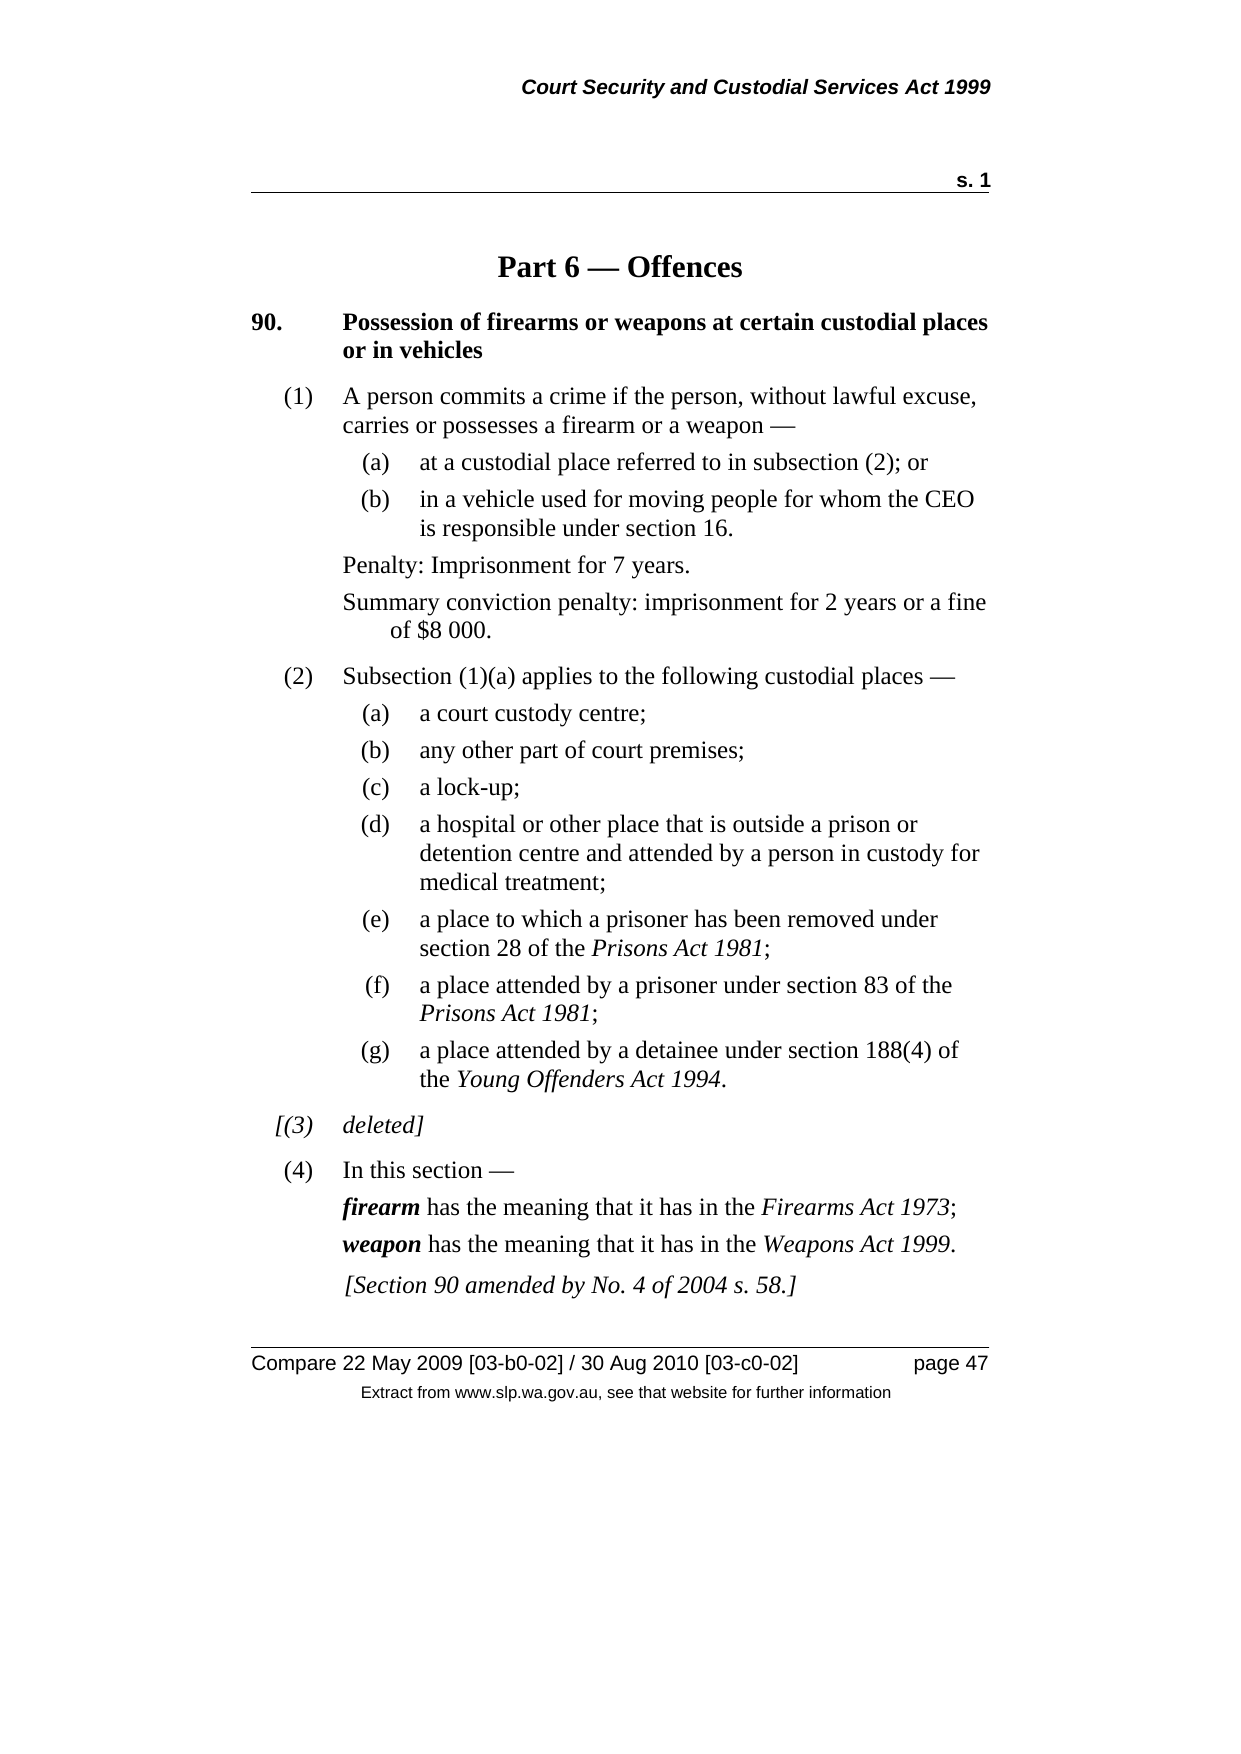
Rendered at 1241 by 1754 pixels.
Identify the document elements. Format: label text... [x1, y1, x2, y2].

text (a) a court custody centre; [251, 698, 989, 727]
text [Section 90 amended by No. 4 of 2004 s. 58.] [251, 1271, 989, 1299]
text [(3) deleted] [251, 1110, 989, 1138]
text (e) a place to which a prisoner has been removed under section 28 of the Prisons Act 1981; [251, 904, 989, 961]
text firearm has the meaning that it has in the Firearms Act 1973; [251, 1192, 989, 1221]
text (d) a hospital or other place that is outside a prison or detention centre and attended by a person in custody for medical treatment; [251, 809, 989, 896]
text (4) In this section — [251, 1155, 989, 1184]
text (b) in a vehicle used for moving people for whom the CEO is responsible under section 16. [251, 484, 989, 541]
text (a) at a custodial place referred to in subsection (2); or [251, 447, 989, 476]
subtitle Part 6 — Offences [251, 248, 989, 284]
subtitle 90. Possession of firearms or weapons at certain custodial places or in vehicles [251, 307, 989, 364]
text Penalty: Imprisonment for 7 years. [251, 550, 989, 578]
text (f) a place attended by a prisoner under section 83 of the Prisons Act 1981; [251, 970, 989, 1027]
text Summary conviction penalty: imprisonment for 2 years or a fine of $8 000. [251, 587, 989, 644]
text (c) a lock-up; [251, 772, 989, 801]
text (2) Subsection (1)(a) applies to the following custodial places — [251, 661, 989, 690]
text (1) A person commits a crime if the person, without lawful excuse, carries or possesses a firearm or a weapon — [251, 381, 989, 438]
text (b) any other part of court premises; [251, 735, 989, 764]
text (g) a place attended by a detainee under section 188(4) of the Young Offenders Act 1994. [251, 1036, 989, 1093]
text weapon has the meaning that it has in the Weapons Act 1999. [251, 1229, 989, 1258]
